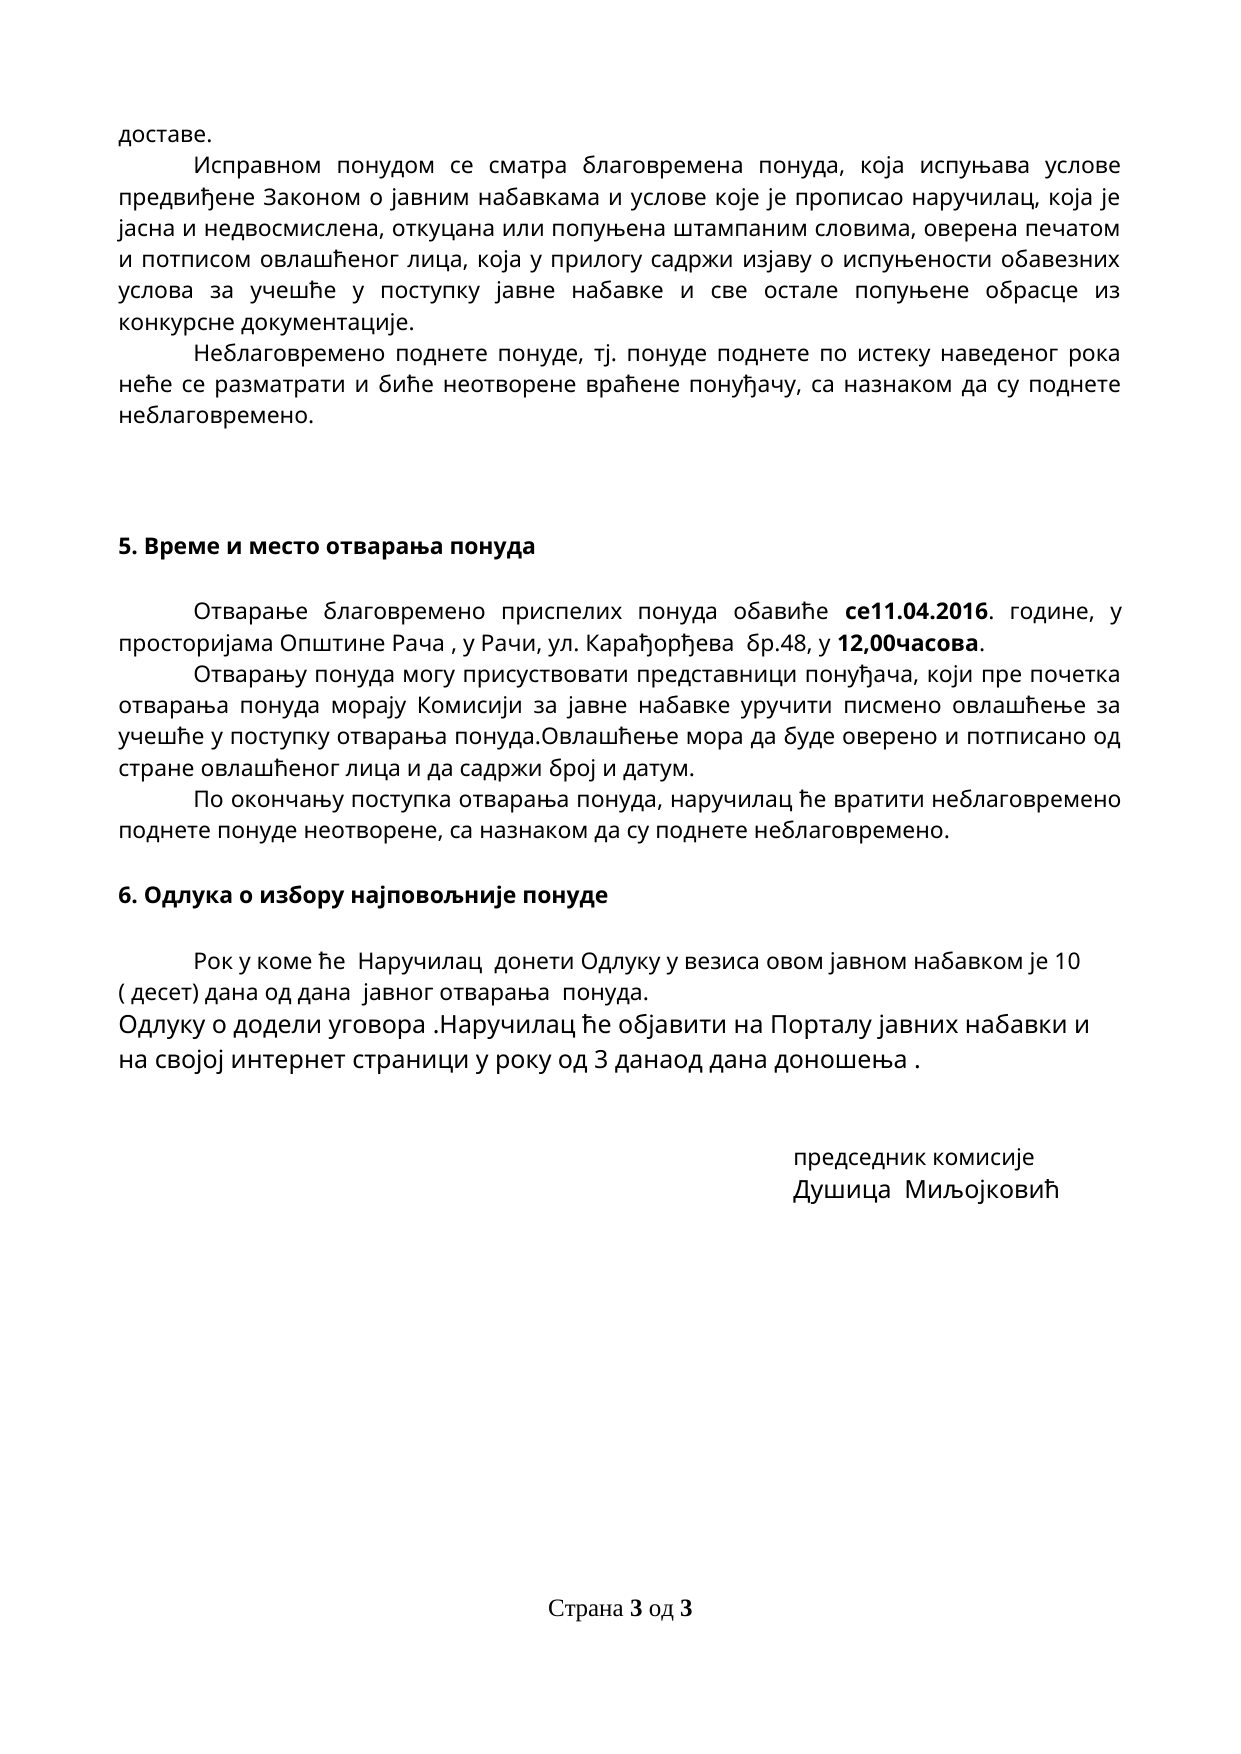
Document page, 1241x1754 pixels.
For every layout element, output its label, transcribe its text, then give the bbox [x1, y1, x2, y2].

text Рок у коме ће Наручилац донети Одлуку у везиса овом јавном набавком је 10 ( десет) дана од дана јавног отварања понудa. [118, 945, 1122, 1007]
text Душица Миљојковић [118, 1172, 1122, 1206]
text По окончању поступка отварања понуда, наручилац ће вратити неблаговремено поднете понуде неотворене, са назнаком да су поднете неблаговремено. [118, 783, 1122, 845]
text Одлуку о додели уговора .Наручилац ће објавити на Порталу јавних набавки и на својој интернет страници у року од 3 данаод дана доношења . [118, 1007, 1122, 1075]
text 5. Време и место отварања понуда [118, 530, 1122, 561]
text Oтварање благовремено приспелих понуда обавиће се11.04.2016. године, у просторијама Општине Рача , у Рачи, ул. Карађорђева бр.48, у 12,00часова. [118, 595, 1122, 658]
text Неблаговремено поднете понуде, тј. понуде поднете по истеку наведеног рока неће се разматрати и биће неотворене враћене понуђачу, са назнаком да су поднете неблаговремено. [118, 337, 1122, 431]
text 6. Одлука о избору најповољније понуде [118, 879, 1122, 911]
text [118, 118, 1122, 149]
text председник комисије [718, 1141, 1122, 1172]
text Исправном понудом се сматра благовремена понуда, која испуњава услове предвиђене Законом о јавним набавкама и услове које је прописао наручилац, која је јасна и недвосмислена, откуцана или попуњена штампаним словима, оверена печатом и потписом овлашћеног лица, која у прилогу садржи изјаву о испуњености обавезних услова за учешће у поступку јавне набавке и све остале попуњене обрасце из конкурсне документације. [118, 149, 1122, 337]
text Отварању понуда могу присуствовати представници понуђача, који пре почетка отварања понуда морају Комисији за јавне набавке уручити писмено овлашћење за учешће у поступку отварања понуда.Овлашћење мора да буде оверено и потписано од стране овлашћеног лица и да садржи број и датум. [118, 658, 1122, 783]
